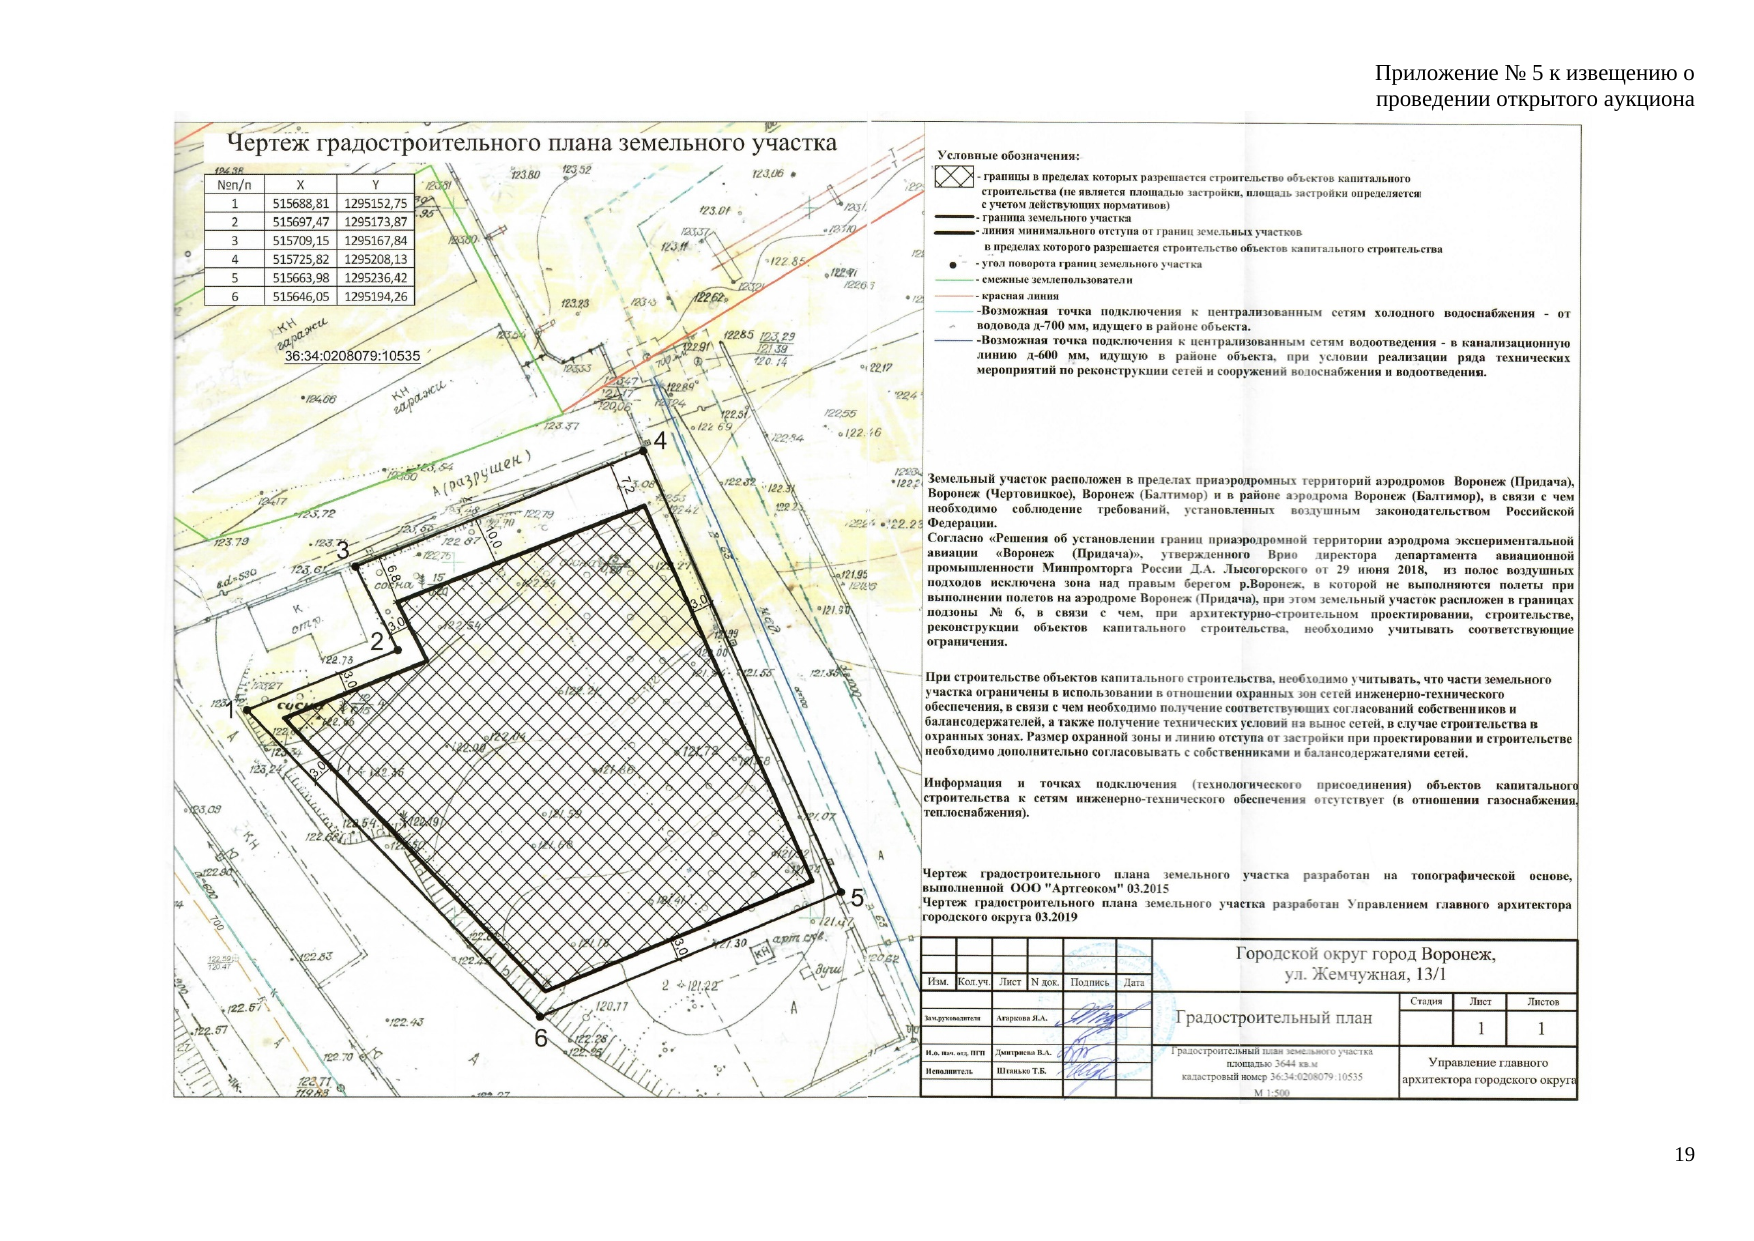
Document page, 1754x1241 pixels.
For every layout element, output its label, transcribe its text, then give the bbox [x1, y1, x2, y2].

picture [162, 111, 1592, 1104]
text Приложение № 5 к извещению о [738, 59, 1695, 85]
text проведении открытого аукциона [738, 85, 1695, 112]
